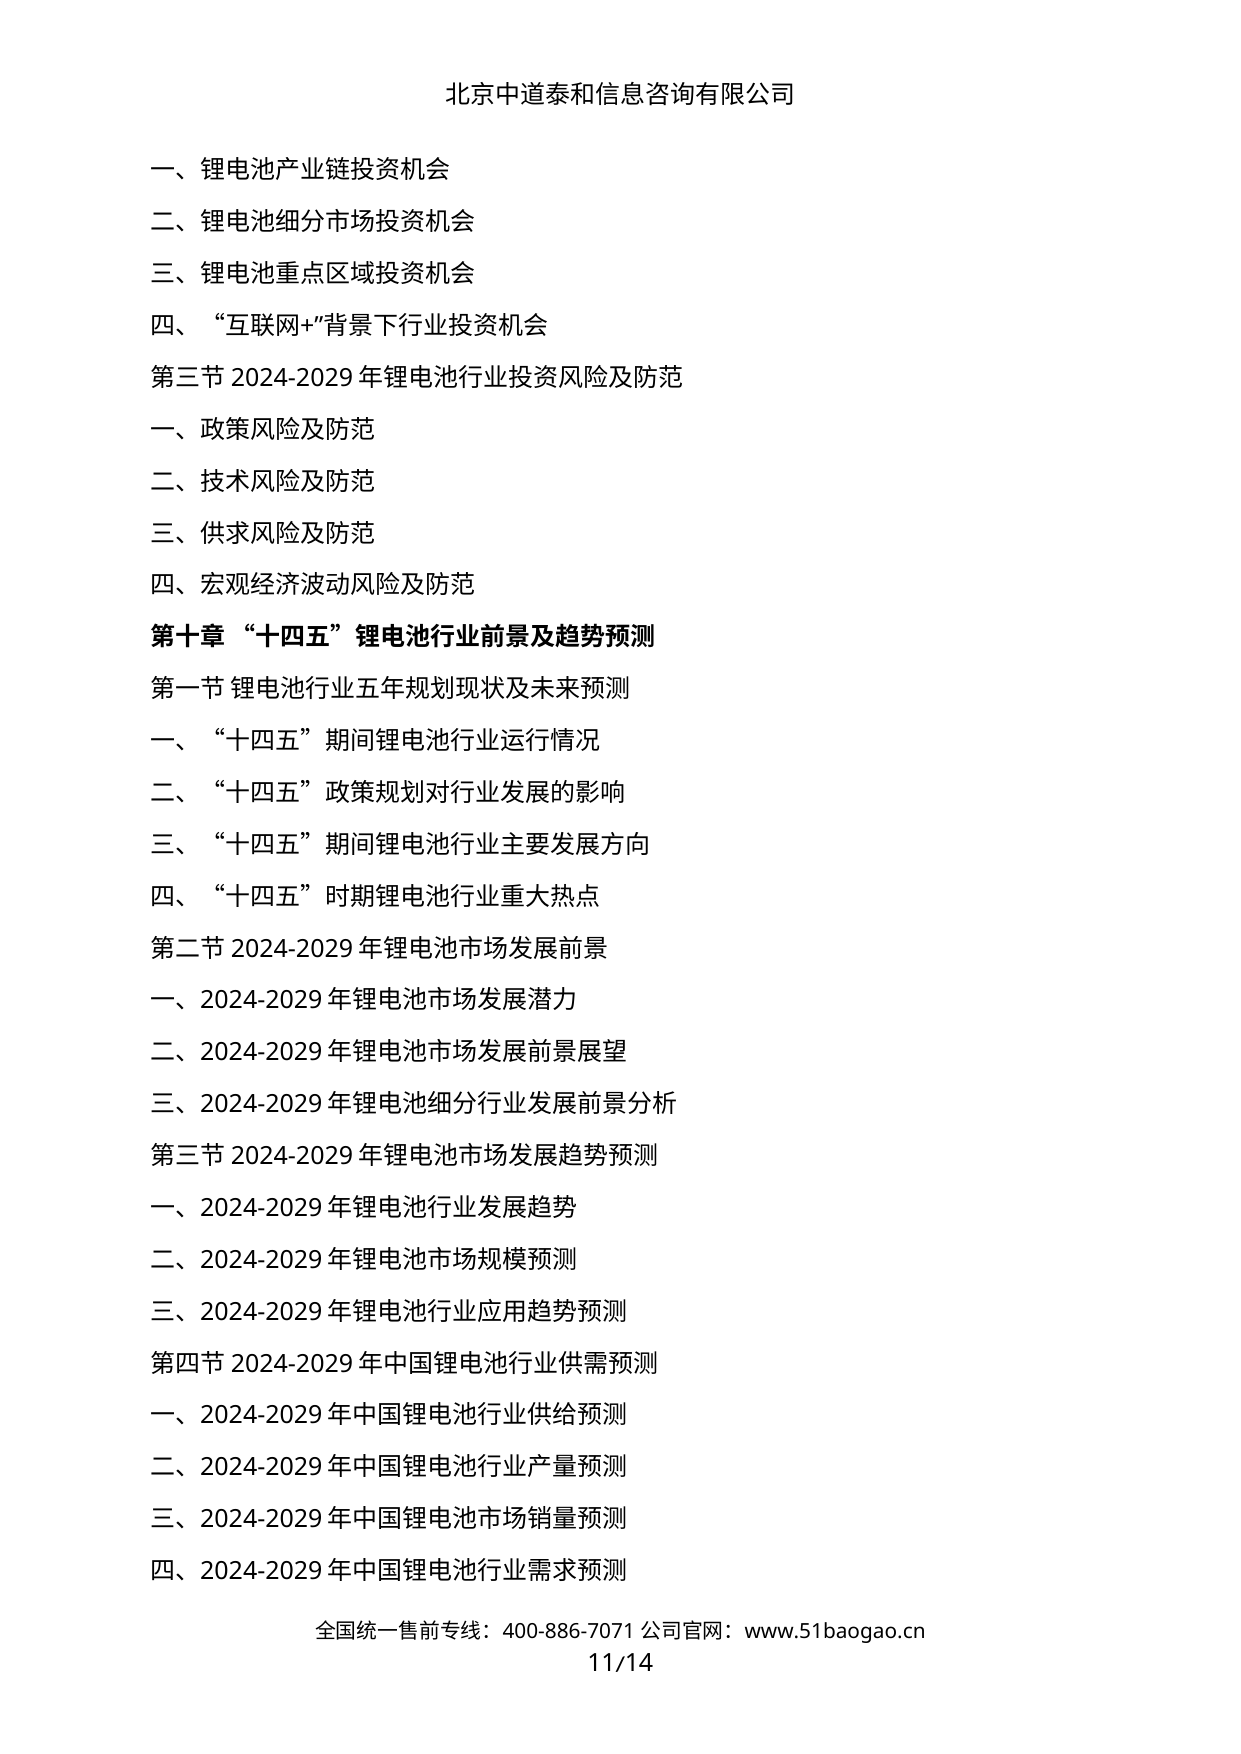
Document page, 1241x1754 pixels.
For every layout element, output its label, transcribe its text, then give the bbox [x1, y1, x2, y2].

text 二、技术风险及防范 [150, 461, 1090, 497]
text 二、“十四五”政策规划对行业发展的影响 [150, 772, 1090, 809]
text 一、2024-2029年中国锂电池行业供给预测 [150, 1395, 1090, 1431]
text 三、锂电池重点区域投资机会 [150, 254, 1090, 290]
text 三、2024-2029年锂电池行业应用趋势预测 [150, 1291, 1090, 1327]
text 第十章 “十四五”锂电池行业前景及趋势预测 [150, 617, 1090, 653]
text 第一节 锂电池行业五年规划现状及未来预测 [150, 669, 1090, 705]
text 二、2024-2029年锂电池市场发展前景展望 [150, 1032, 1090, 1068]
text 四、“互联网+”背景下行业投资机会 [150, 306, 1090, 342]
text 一、锂电池产业链投资机会 [150, 150, 1090, 186]
text 三、2024-2029年锂电池细分行业发展前景分析 [150, 1084, 1090, 1120]
text 第三节 2024-2029年锂电池行业投资风险及防范 [150, 357, 1090, 394]
text 四、宏观经济波动风险及防范 [150, 565, 1090, 601]
text 三、“十四五”期间锂电池行业主要发展方向 [150, 824, 1090, 861]
text 一、2024-2029年锂电池行业发展趋势 [150, 1187, 1090, 1224]
text 第二节 2024-2029年锂电池市场发展前景 [150, 928, 1090, 964]
text 一、“十四五”期间锂电池行业运行情况 [150, 721, 1090, 757]
text 第四节 2024-2029年中国锂电池行业供需预测 [150, 1343, 1090, 1379]
text 一、2024-2029年锂电池市场发展潜力 [150, 980, 1090, 1016]
text 三、供求风险及防范 [150, 513, 1090, 549]
text 第三节 2024-2029年锂电池市场发展趋势预测 [150, 1136, 1090, 1172]
text 四、“十四五”时期锂电池行业重大热点 [150, 876, 1090, 912]
text 三、2024-2029年中国锂电池市场销量预测 [150, 1499, 1090, 1535]
text 二、锂电池细分市场投资机会 [150, 202, 1090, 238]
text 四、2024-2029年中国锂电池行业需求预测 [150, 1551, 1090, 1587]
text 二、2024-2029年锂电池市场规模预测 [150, 1239, 1090, 1276]
text 一、政策风险及防范 [150, 409, 1090, 446]
text 二、2024-2029年中国锂电池行业产量预测 [150, 1447, 1090, 1483]
